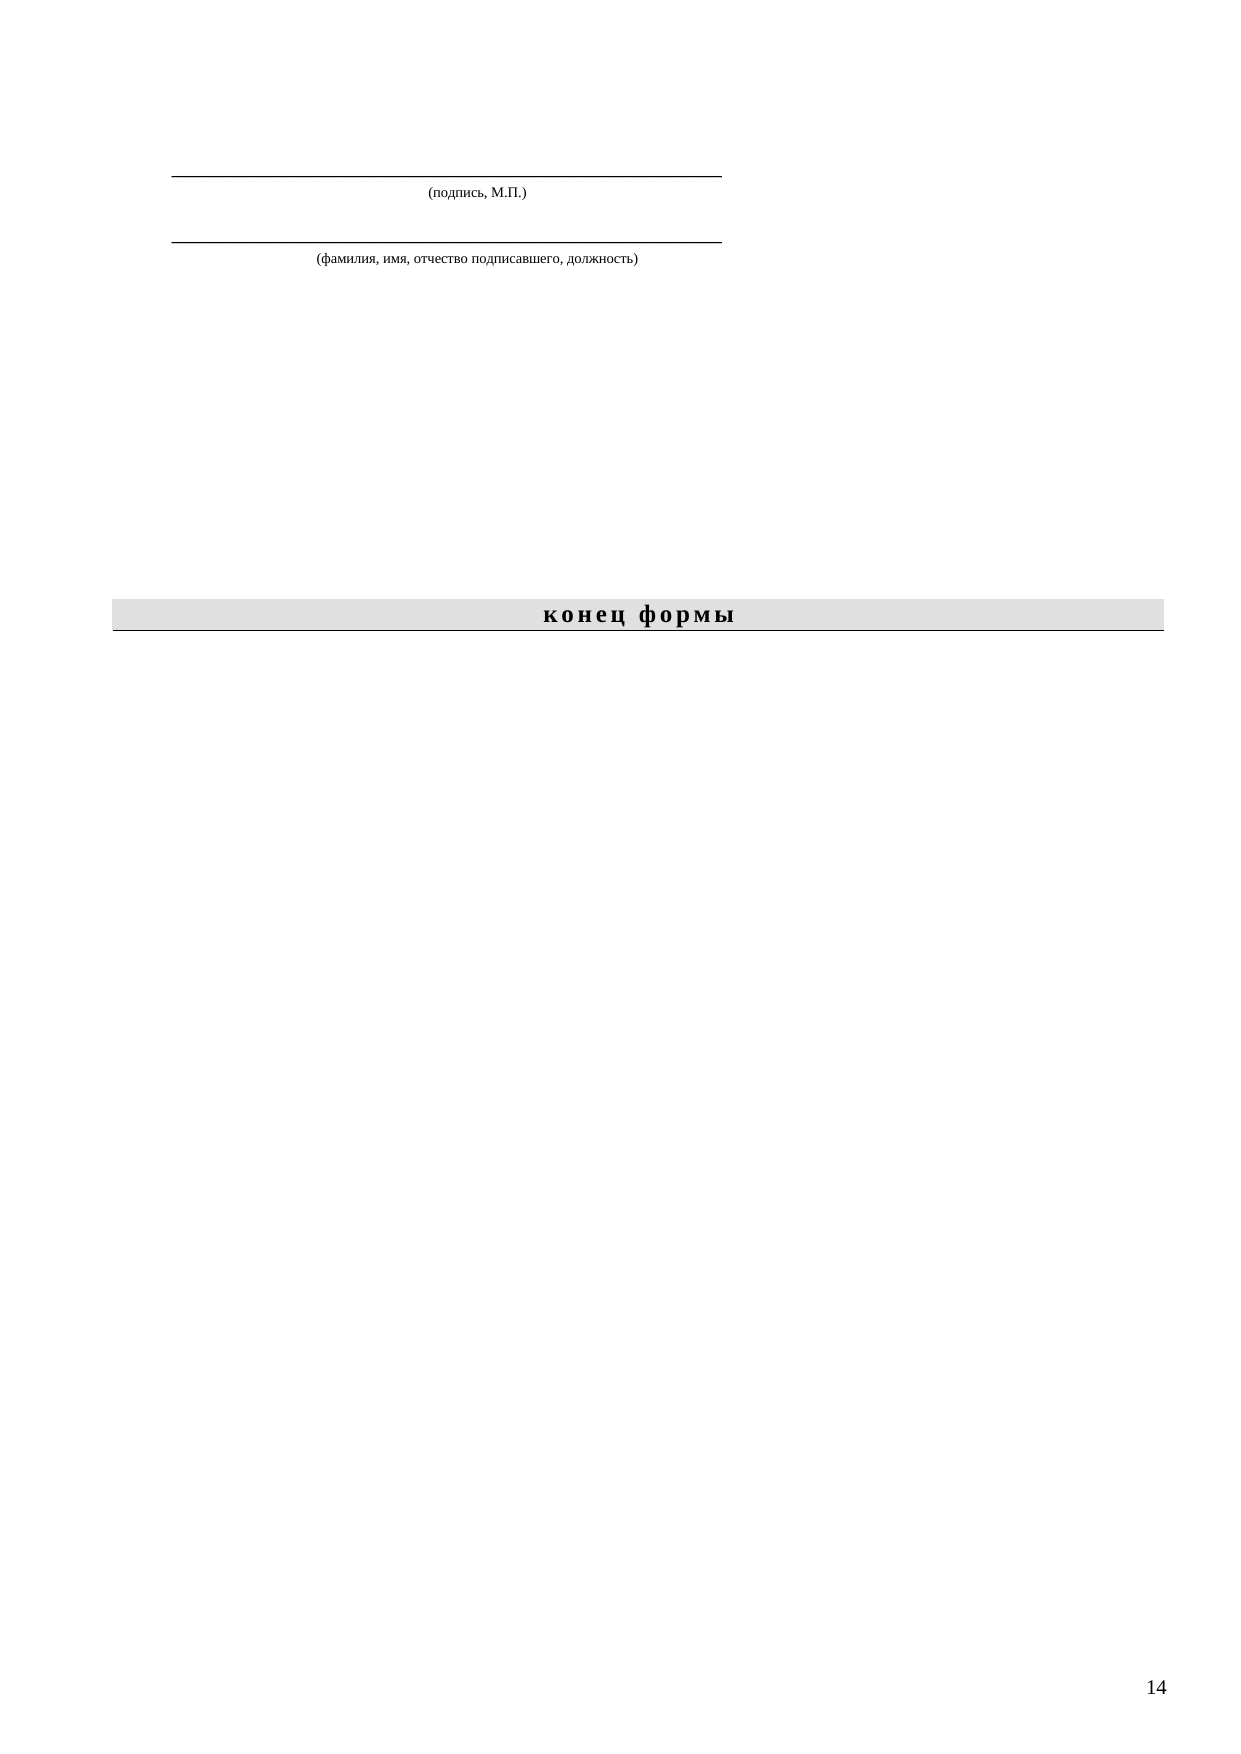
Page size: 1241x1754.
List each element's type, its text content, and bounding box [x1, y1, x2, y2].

text ____________________________________________ [112, 217, 1167, 246]
text конец формы [112, 599, 1164, 631]
text (подпись, М.П.) [112, 184, 783, 213]
text (фамилия, имя, отчество подписавшего, должность) [112, 250, 783, 279]
text ____________________________________________ [112, 151, 1167, 180]
